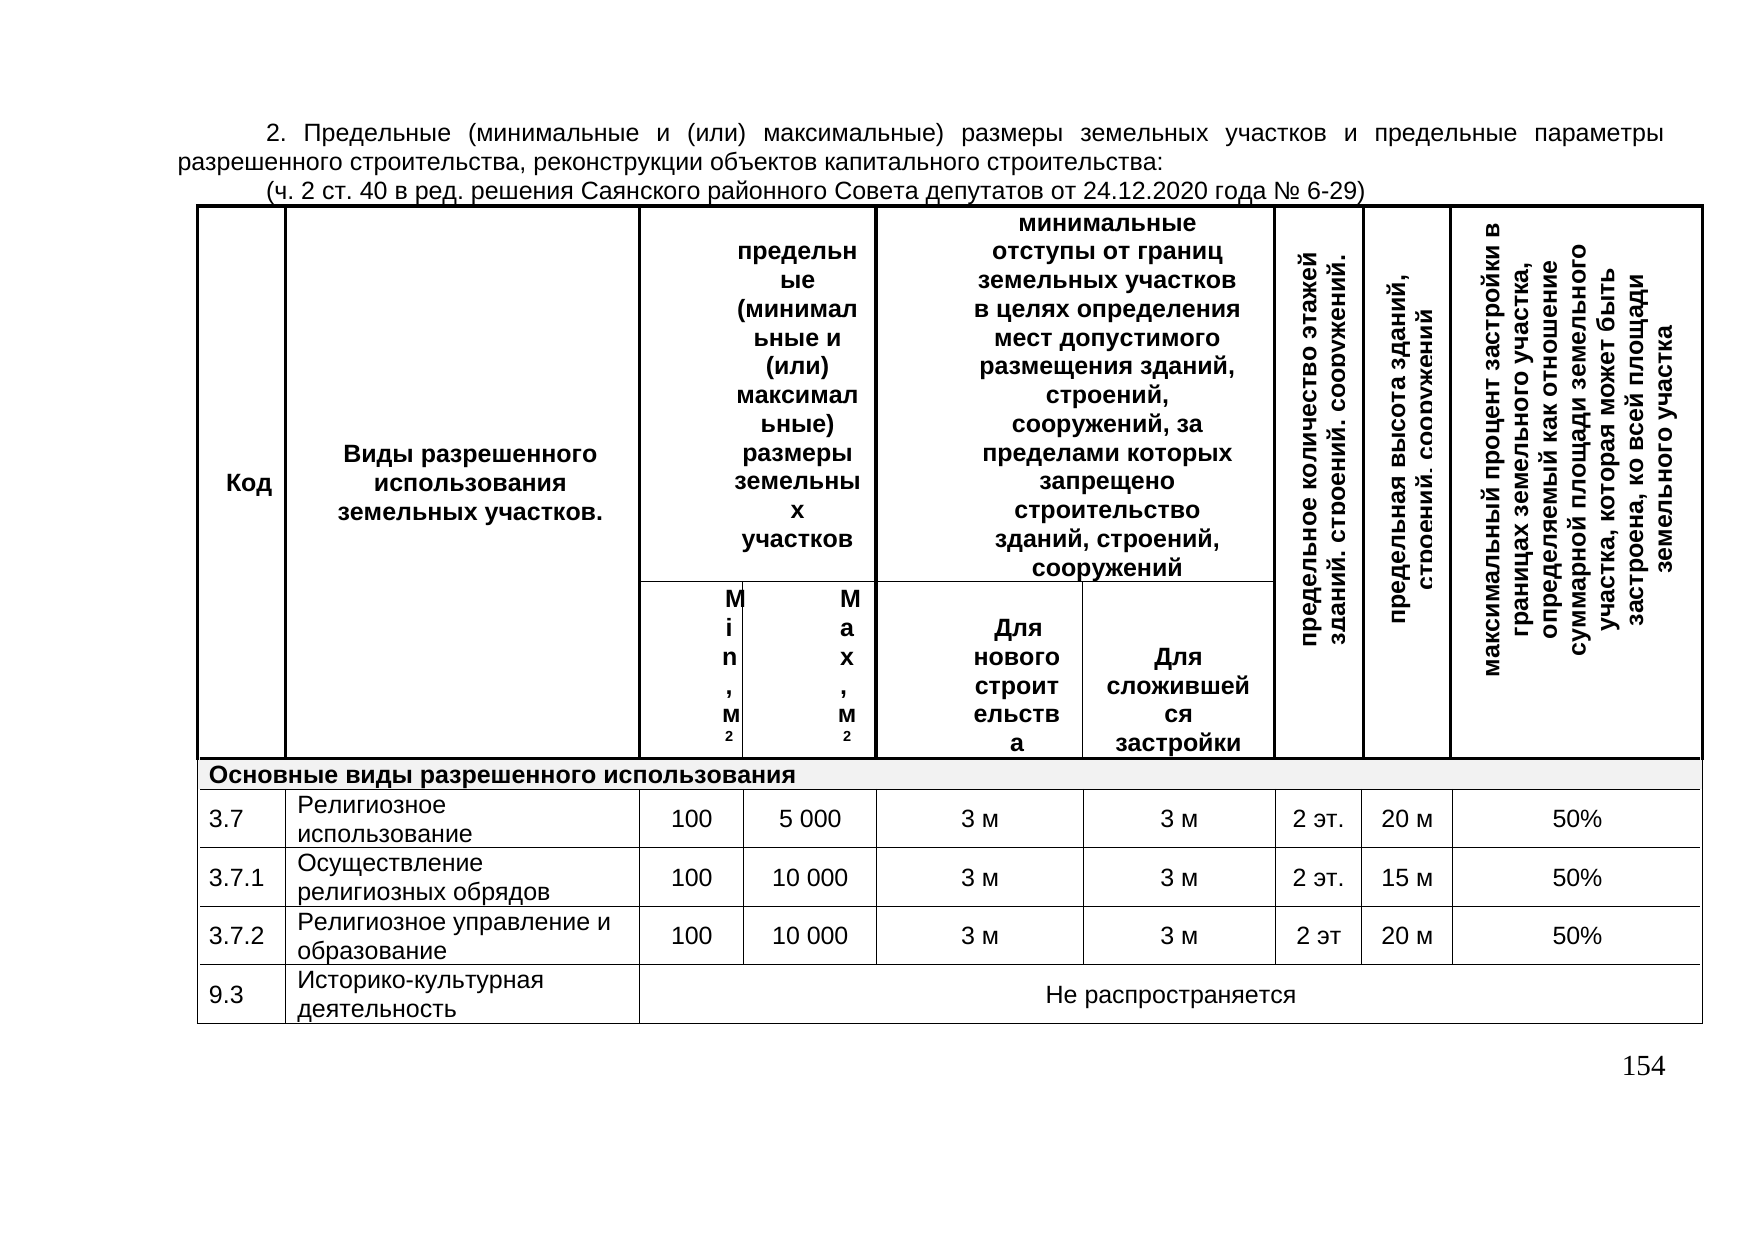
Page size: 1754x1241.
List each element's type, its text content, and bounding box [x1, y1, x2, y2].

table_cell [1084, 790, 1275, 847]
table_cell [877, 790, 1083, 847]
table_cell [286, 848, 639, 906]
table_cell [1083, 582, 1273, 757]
list (ч. 2 ст. 40 в ред. решения Саянского районного Совета депутатов от 24.12.2020 года № 6-29) [177, 176, 1665, 204]
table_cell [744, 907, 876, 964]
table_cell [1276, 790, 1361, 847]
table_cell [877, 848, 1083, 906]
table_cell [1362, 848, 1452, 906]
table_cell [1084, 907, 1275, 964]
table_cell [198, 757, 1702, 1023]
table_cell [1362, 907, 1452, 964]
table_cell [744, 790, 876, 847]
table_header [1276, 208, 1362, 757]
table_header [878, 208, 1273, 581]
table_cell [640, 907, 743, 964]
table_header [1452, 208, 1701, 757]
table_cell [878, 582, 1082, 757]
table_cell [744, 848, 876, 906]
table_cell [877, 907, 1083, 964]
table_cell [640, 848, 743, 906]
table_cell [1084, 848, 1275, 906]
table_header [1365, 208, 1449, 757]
list 2. Предельные (минимальные и (или) максимальные) размеры земельных участков и предельные параметры разрешенного строительства, реконструкции объектов капитального строительства: [177, 118, 1665, 176]
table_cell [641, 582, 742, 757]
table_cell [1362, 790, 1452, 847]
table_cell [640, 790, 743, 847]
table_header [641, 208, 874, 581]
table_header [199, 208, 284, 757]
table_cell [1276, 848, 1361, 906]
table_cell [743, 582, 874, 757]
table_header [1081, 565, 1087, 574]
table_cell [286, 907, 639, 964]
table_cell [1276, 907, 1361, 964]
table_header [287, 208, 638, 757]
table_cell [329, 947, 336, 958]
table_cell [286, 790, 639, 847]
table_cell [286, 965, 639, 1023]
